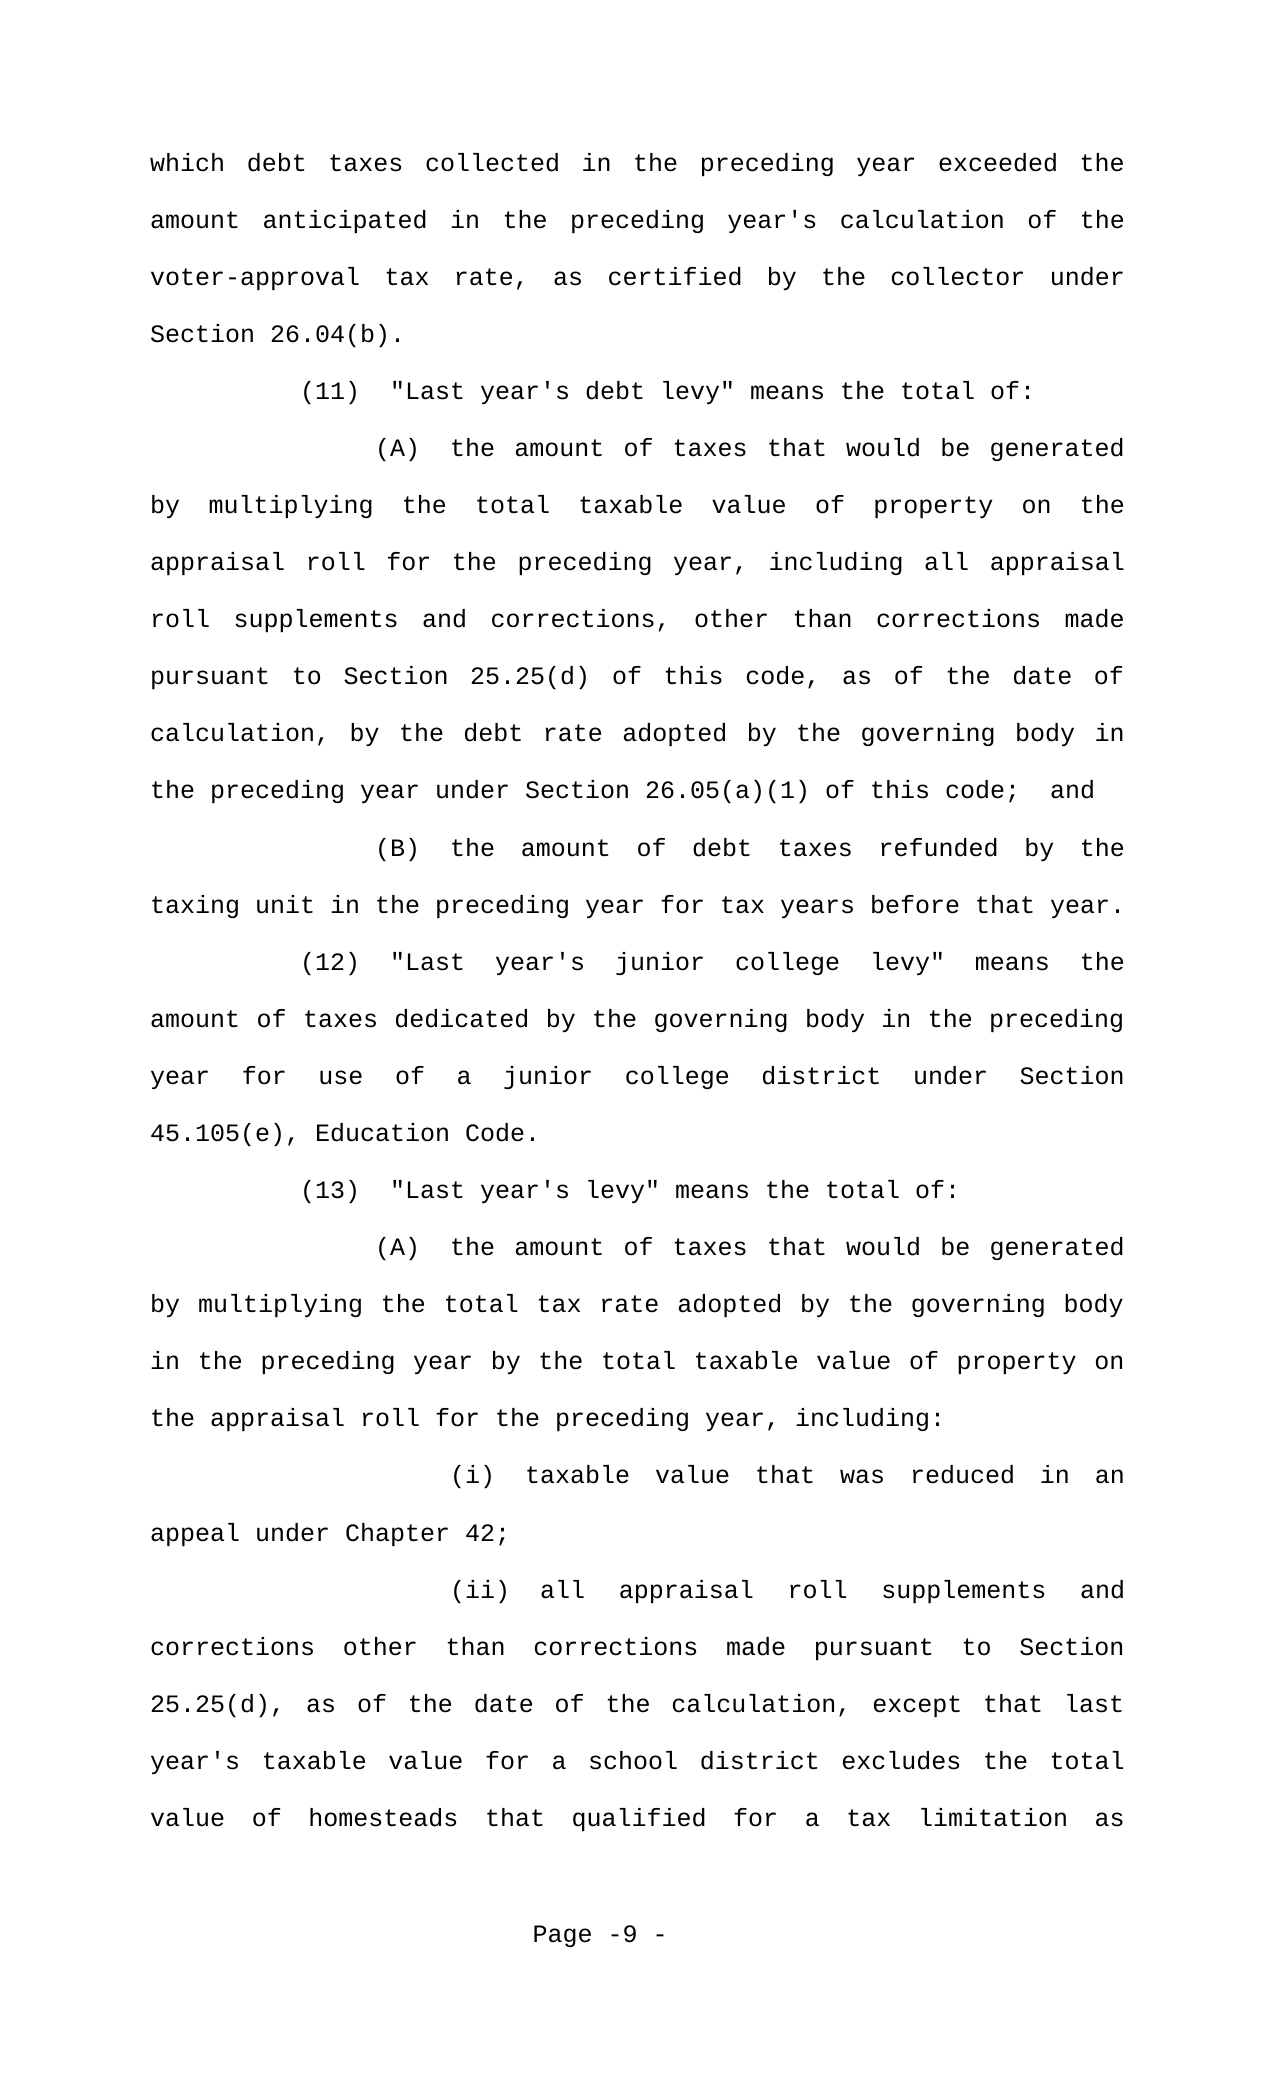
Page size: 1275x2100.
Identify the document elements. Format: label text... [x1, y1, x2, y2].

text (A) the amount of taxes that would be generated by multiplying the total tax rate adopted by the governing body in the preceding year by the total taxable value of property on the appraisal roll for the preceding year, including: [150, 1234, 1125, 1434]
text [150, 150, 1125, 350]
text (12) "Last year's junior college levy" means the amount of taxes dedicated by the governing body in the preceding year for use of a junior college district under Section 45.105(e), Education Code. [150, 949, 1125, 1149]
text (i) taxable value that was reduced in an appeal under Chapter 42; [150, 1463, 1125, 1548]
text (13) "Last year's levy" means the total of: [150, 1177, 1125, 1206]
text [150, 1577, 1125, 1834]
text (B) the amount of debt taxes refunded by the taxing unit in the preceding year for tax years before that year. [150, 835, 1125, 921]
text (11) "Last year's debt levy" means the total of: [150, 378, 1125, 407]
text (A) the amount of taxes that would be generated by multiplying the total taxable value of property on the appraisal roll for the preceding year, including all appraisal roll supplements and corrections, other than corrections made pursuant to Section 25.25(d) of this code, as of the date of calculation, by the debt rate adopted by the governing body in the preceding year under Section 26.05(a)(1) of this code; and [150, 435, 1125, 806]
